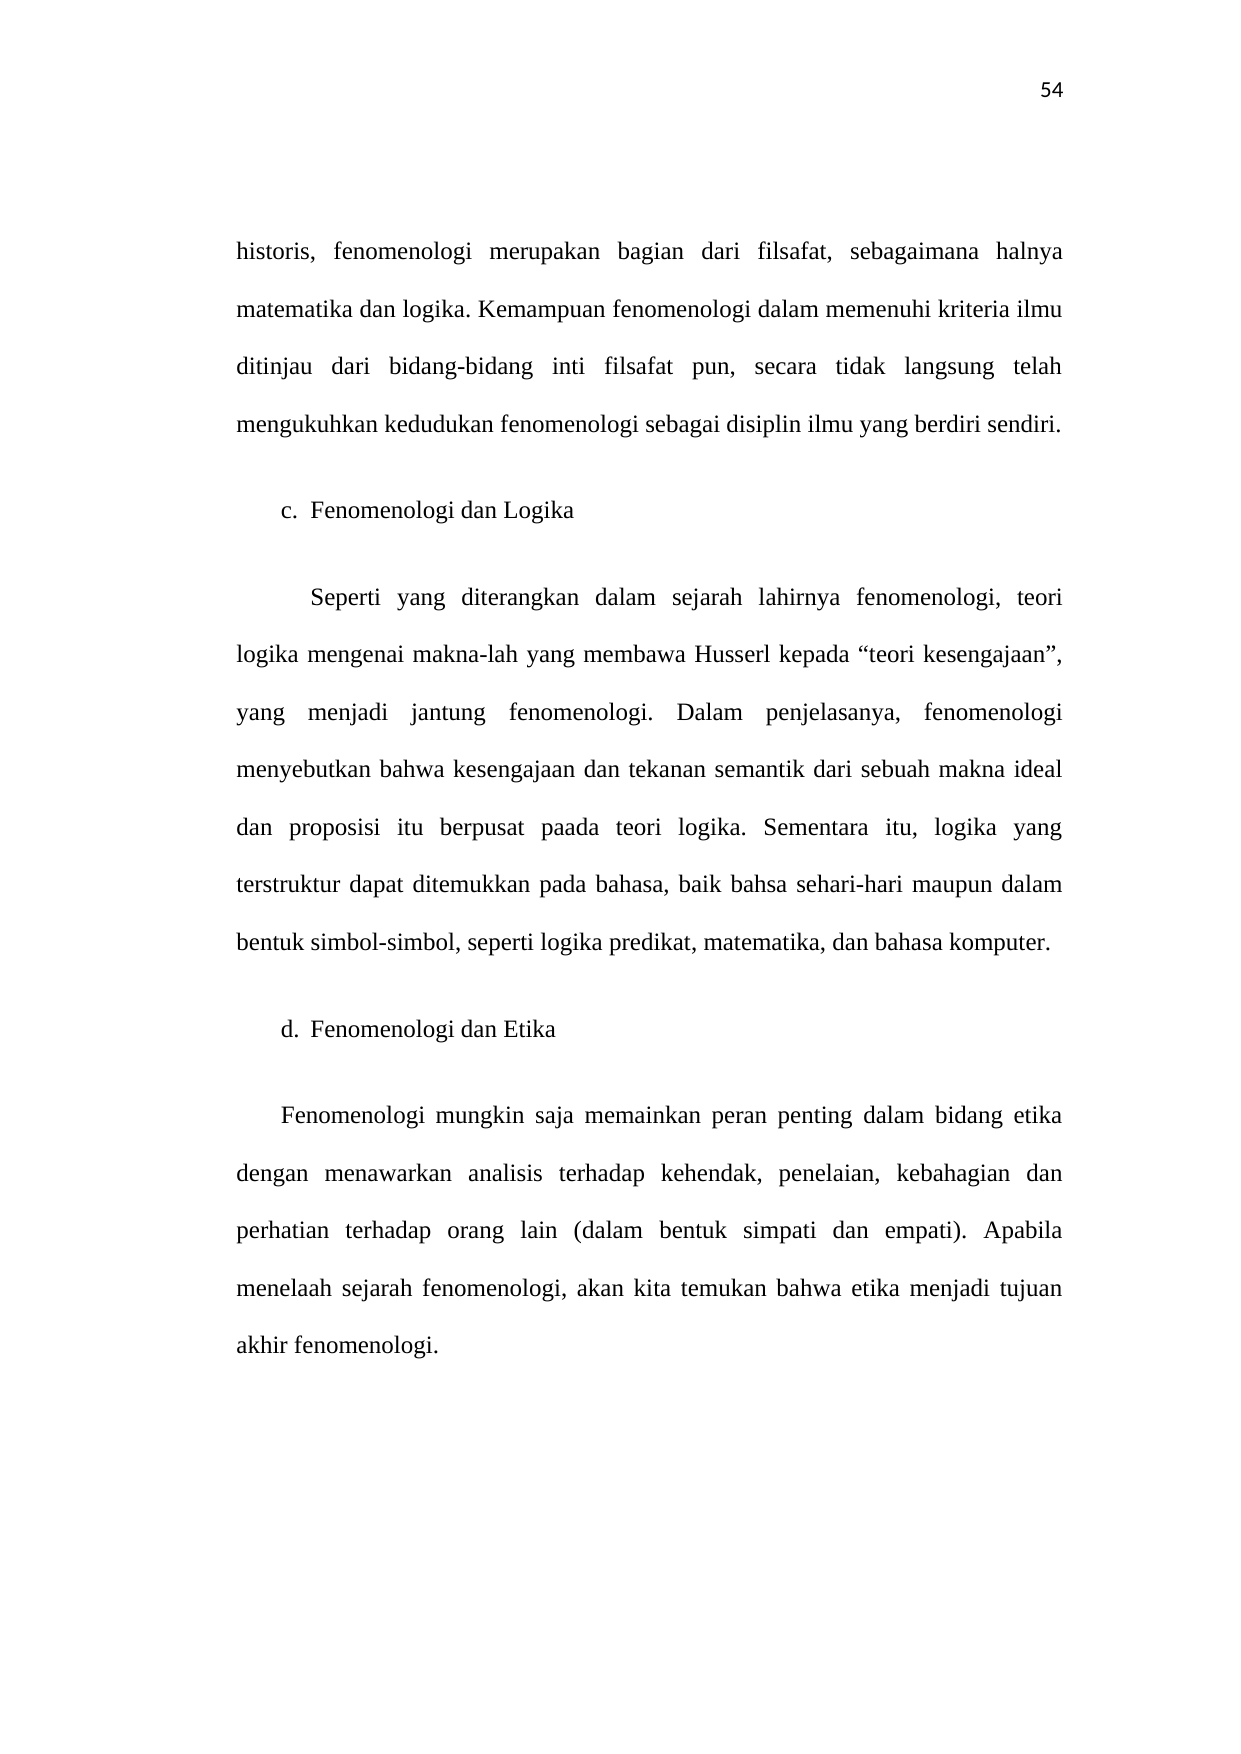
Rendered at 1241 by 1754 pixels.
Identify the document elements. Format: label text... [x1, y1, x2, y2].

list Seperti yang diterangkan dalam sejarah lahirnya fenomenologi, teori logika mengenai makna-lah yang membawa Husserl kepada “teori kesengajaan”, yang menjadi jantung fenomenologi. Dalam penjelasanya, fenomenologi menyebutkan bahwa kesengajaan dan tekanan semantik dari sebuah makna ideal dan proposisi itu berpusat paada teori logika. Sementara itu, logika yang terstruktur dapat ditemukkan pada bahasa, baik bahsa sehari-hari maupun dalam bentuk simbol-simbol, seperti logika predikat, matematika, dan bahasa komputer. [236, 582, 1063, 956]
list Fenomenologi dan Logika [281, 495, 1063, 524]
list Fenomenologi dan Etika [281, 1014, 1063, 1042]
text Fenomenologi mungkin saja memainkan peran penting dalam bidang etika dengan menawarkan analisis terhadap kehendak, penelaian, kebahagian dan perhatian terhadap orang lain (dalam bentuk simpati dan empati). Apabila menelaah sejarah fenomenologi, akan kita temukan bahwa etika menjadi tujuan akhir fenomenologi. [236, 1100, 1063, 1359]
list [236, 236, 1063, 437]
